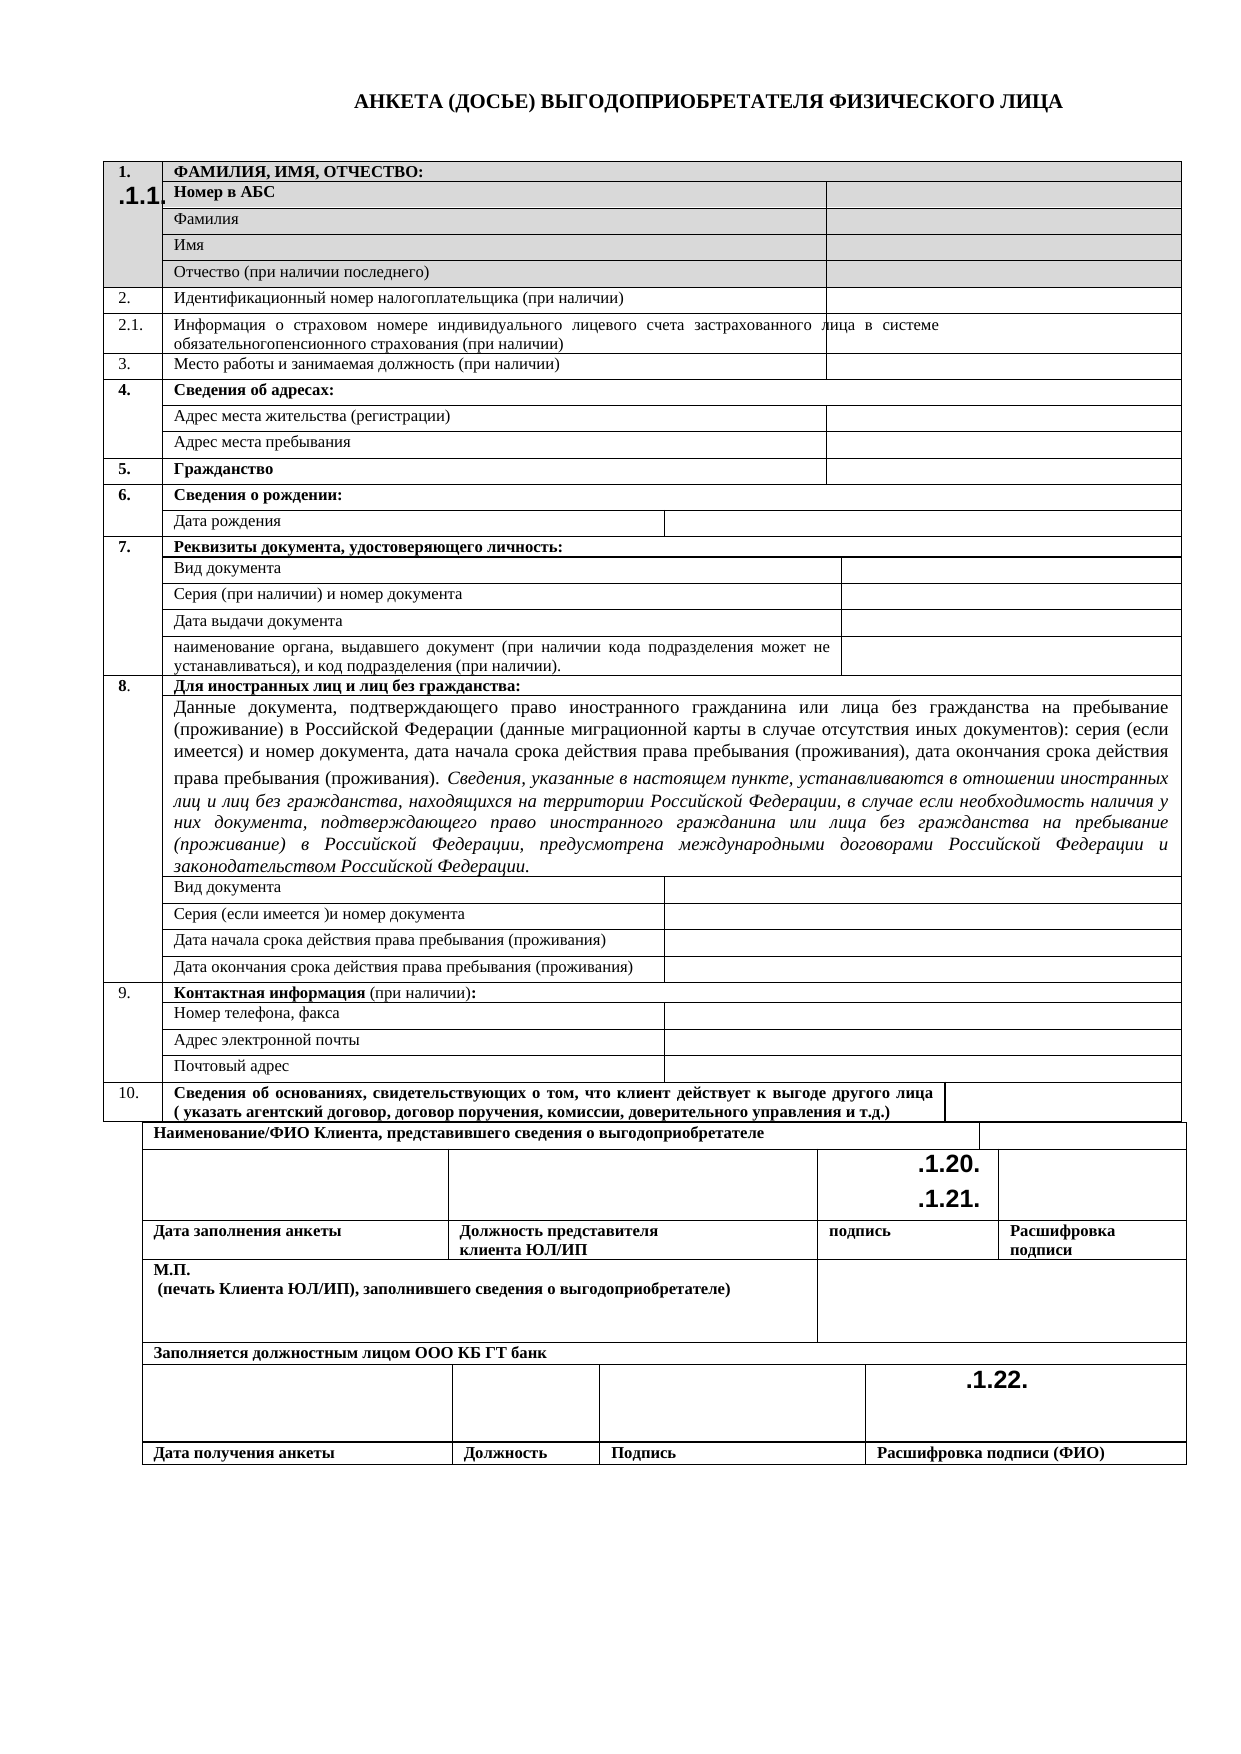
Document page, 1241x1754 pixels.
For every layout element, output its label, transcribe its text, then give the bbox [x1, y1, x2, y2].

table_header 1. [104, 162, 162, 287]
table_cell 2. [104, 288, 162, 313]
table_cell 10. [104, 1083, 162, 1121]
table_cell Идентификационный номер налогоплательщика (при наличии) [163, 288, 826, 313]
table_cell Дата выдачи документа [163, 610, 841, 636]
table_cell [827, 182, 1181, 207]
table_cell 6. [104, 485, 162, 536]
table_cell Информация о страховом номере индивидуального лицевого счета застрахованного лица в системе обязательногопенсионного страхования (при наличии) [163, 314, 826, 353]
table_cell наименование органа, выдавшего документ (при наличии кода подразделения может не устанавливаться), и код подразделения (при наличии). [163, 637, 841, 675]
table_cell Должность [453, 1443, 599, 1463]
table_header ФАМИЛИЯ, ИМЯ, ОТЧЕСТВО: [163, 162, 1181, 181]
table_cell Вид документа [163, 558, 841, 583]
table_cell 9. [104, 983, 162, 1082]
table_cell Адрес места пребывания [163, 432, 826, 458]
table_cell подпись [818, 1221, 998, 1259]
table_cell 4. [104, 380, 162, 458]
table_cell [842, 637, 1181, 675]
table_cell [143, 1365, 452, 1441]
table_cell [665, 511, 1181, 536]
table_cell 7. [104, 537, 162, 675]
table_cell [665, 930, 1181, 956]
table_cell [827, 314, 1181, 353]
table_cell Подпись [600, 1443, 865, 1463]
table_cell Дата окончания срока действия права пребывания (проживания) [163, 957, 664, 982]
table_cell Вид документа [163, 877, 664, 903]
table_cell [449, 1150, 817, 1219]
table_header Наименование/ФИО Клиента, представившего сведения о выгодоприобретателе [143, 1123, 979, 1148]
table_cell Дата получения анкеты [143, 1443, 452, 1463]
table_cell Заполняется должностным лицом ООО КБ ГТ банк [143, 1343, 1186, 1364]
table_cell Адрес места жительства (регистрации) [163, 406, 826, 431]
table_cell 5. [104, 459, 162, 484]
table_cell [453, 1365, 599, 1441]
table_cell 2.1. [104, 314, 162, 353]
table_cell Отчество (при наличии последнего) [163, 261, 826, 287]
table_cell Должность представителя клиента ЮЛ/ИП [449, 1221, 817, 1259]
table_cell Почтовый адрес [163, 1056, 664, 1082]
table_cell 3. [104, 354, 162, 379]
text АНКЕТА (ДОСЬЕ) ВЫГОДОПРИОБРЕТАТЕЛЯ ФИЗИЧЕСКОГО ЛИЦА [177, 89, 1152, 113]
table_cell [827, 406, 1181, 431]
table_cell Реквизиты документа, удостоверяющего личность: [163, 537, 1181, 556]
table_cell [665, 1030, 1181, 1055]
table_cell Для иностранных лиц и лиц без гражданства: [163, 676, 1181, 695]
table_cell М.П. (печать Клиента ЮЛ/ИП), заполнившего сведения о выгодоприобретателе) [143, 1260, 817, 1342]
table_cell Сведения о рождении: [163, 485, 1181, 510]
table_cell Дата заполнения анкеты [143, 1221, 448, 1259]
table_cell Расшифровка подписи (ФИО) [866, 1443, 1186, 1463]
table_cell [143, 1150, 448, 1219]
table_cell [665, 877, 1181, 903]
table_cell Номер телефона, факса [163, 1003, 664, 1029]
table_cell [827, 261, 1181, 287]
table_cell [827, 354, 1181, 379]
table_cell Серия (при наличии) и номер документа [163, 584, 841, 609]
table_cell [866, 1365, 1186, 1441]
table_cell Гражданство [163, 459, 826, 484]
table_cell [842, 558, 1181, 583]
table_cell [665, 1003, 1181, 1029]
table_cell Имя [163, 235, 826, 260]
table_cell [818, 1150, 998, 1219]
table_cell Сведения об основаниях, свидетельствующих о том, что клиент действует к выгоде другого лица ( указать агентский договор, договор поручения, комиссии, доверительного управления и т.д.) [163, 1083, 944, 1121]
table_cell Дата начала срока действия права пребывания (проживания) [163, 930, 664, 956]
table_cell [827, 235, 1181, 260]
table_cell Контактная информация (при наличии): [163, 983, 1181, 1002]
table_cell Серия (если имеется )и номер документа [163, 904, 664, 929]
table_cell [999, 1150, 1186, 1219]
table_cell Сведения об адресах: [163, 380, 1181, 405]
table_cell Номер в АБС [163, 182, 826, 207]
table_cell [842, 584, 1181, 609]
table_header [980, 1123, 1186, 1148]
table_cell [665, 957, 1181, 982]
table_cell [827, 432, 1181, 458]
table_cell Расшифровка подписи [999, 1221, 1186, 1259]
table_cell [827, 459, 1181, 484]
table_cell Место работы и занимаемая должность (при наличии) [163, 354, 826, 379]
table_cell [665, 1056, 1181, 1082]
table_cell Дата рождения [163, 511, 664, 536]
table_cell Адрес электронной почты [163, 1030, 664, 1055]
table_cell [665, 904, 1181, 929]
table_cell [818, 1260, 1186, 1342]
table_cell Данные документа, подтверждающего право иностранного гражданина или лица без гражданства на пребывание (проживание) в Российской Федерации (данные миграционной карты в случае отсутствия иных документов): серия (если имеется) и номер документа, дата начала срока действия права пребывания (проживания), дата окончания срока действия права пребывания (проживания). Сведения, указанные в настоящем пункте, устанавливаются в отношении иностранных лиц и лиц без гражданства, находящихся на территории Российской Федерации, в случае если необходимость наличия у них документа, подтверждающего право иностранного гражданина или лица без гражданства на пребывание (проживание) в Российской Федерации, предусмотрена международными договорами Российской Федерации и законодательством Российской Федерации. [163, 696, 1181, 876]
table_cell [842, 610, 1181, 636]
table_cell [827, 288, 1181, 313]
table_cell [600, 1365, 865, 1441]
table_cell [827, 209, 1181, 234]
table_cell [946, 1083, 1181, 1121]
table_cell 8. [104, 676, 162, 982]
table_cell Фамилия [163, 209, 826, 234]
